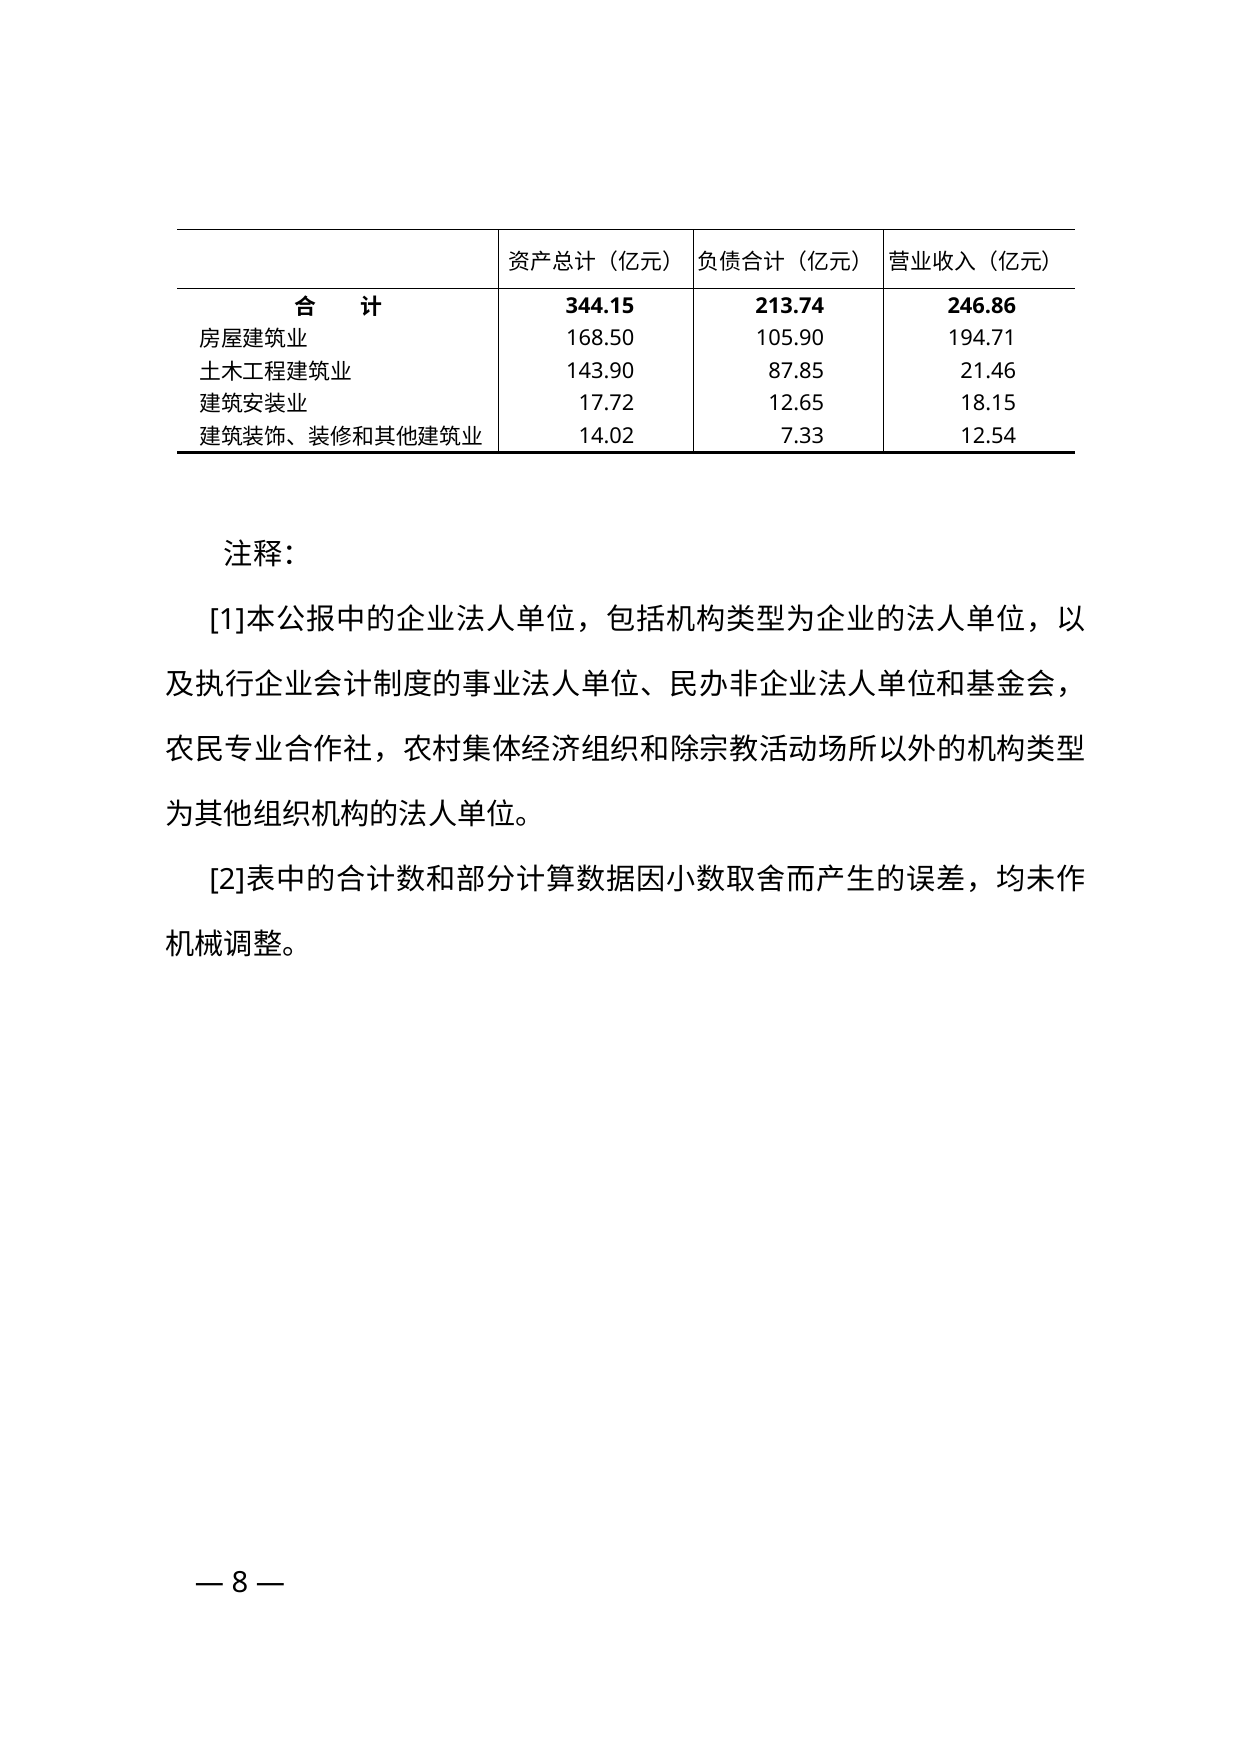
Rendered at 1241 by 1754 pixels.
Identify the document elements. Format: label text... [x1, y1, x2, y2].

table_cell 213.74 [694, 289, 883, 321]
table_cell 土木工程建筑业 [177, 354, 498, 386]
table_cell 344.15 [499, 289, 693, 321]
table_cell 合 计 [177, 289, 498, 321]
table_cell 194.71 [884, 321, 1075, 353]
table_cell 18.15 [884, 386, 1075, 418]
table_cell 12.54 [884, 419, 1075, 451]
text [1]本公报中的企业法人单位，包括机构类型为企业的法人单位，以及执行企业会计制度的事业法人单位、民办非企业法人单位和基金会，农民专业合作社，农村集体经济组织和除宗教活动场所以外的机构类型为其他组织机构的法人单位。 [165, 584, 1087, 844]
table_cell 建筑安装业 [177, 386, 498, 418]
table_cell 21.46 [884, 354, 1075, 386]
table_cell 105.90 [694, 321, 883, 353]
table_cell 143.90 [499, 354, 693, 386]
table_cell 负债合计（亿元） [694, 230, 883, 287]
table_cell 7.33 [694, 419, 883, 451]
table_cell 房屋建筑业 [177, 321, 498, 353]
table_cell 建筑装饰、装修和其他建筑业 [177, 419, 498, 451]
table_cell 87.85 [694, 354, 883, 386]
table_cell [177, 230, 498, 287]
table_cell 14.02 [499, 419, 693, 451]
table_cell 17.72 [499, 386, 693, 418]
text [2]表中的合计数和部分计算数据因小数取舍而产生的误差，均未作机械调整。 [165, 844, 1087, 974]
table_cell 246.86 [884, 289, 1075, 321]
table_cell 168.50 [499, 321, 693, 353]
table_cell 营业收入（亿元） [884, 230, 1075, 287]
text 注释： [165, 519, 1087, 584]
table_cell 12.65 [694, 386, 883, 418]
table_cell 资产总计（亿元） [499, 230, 693, 287]
